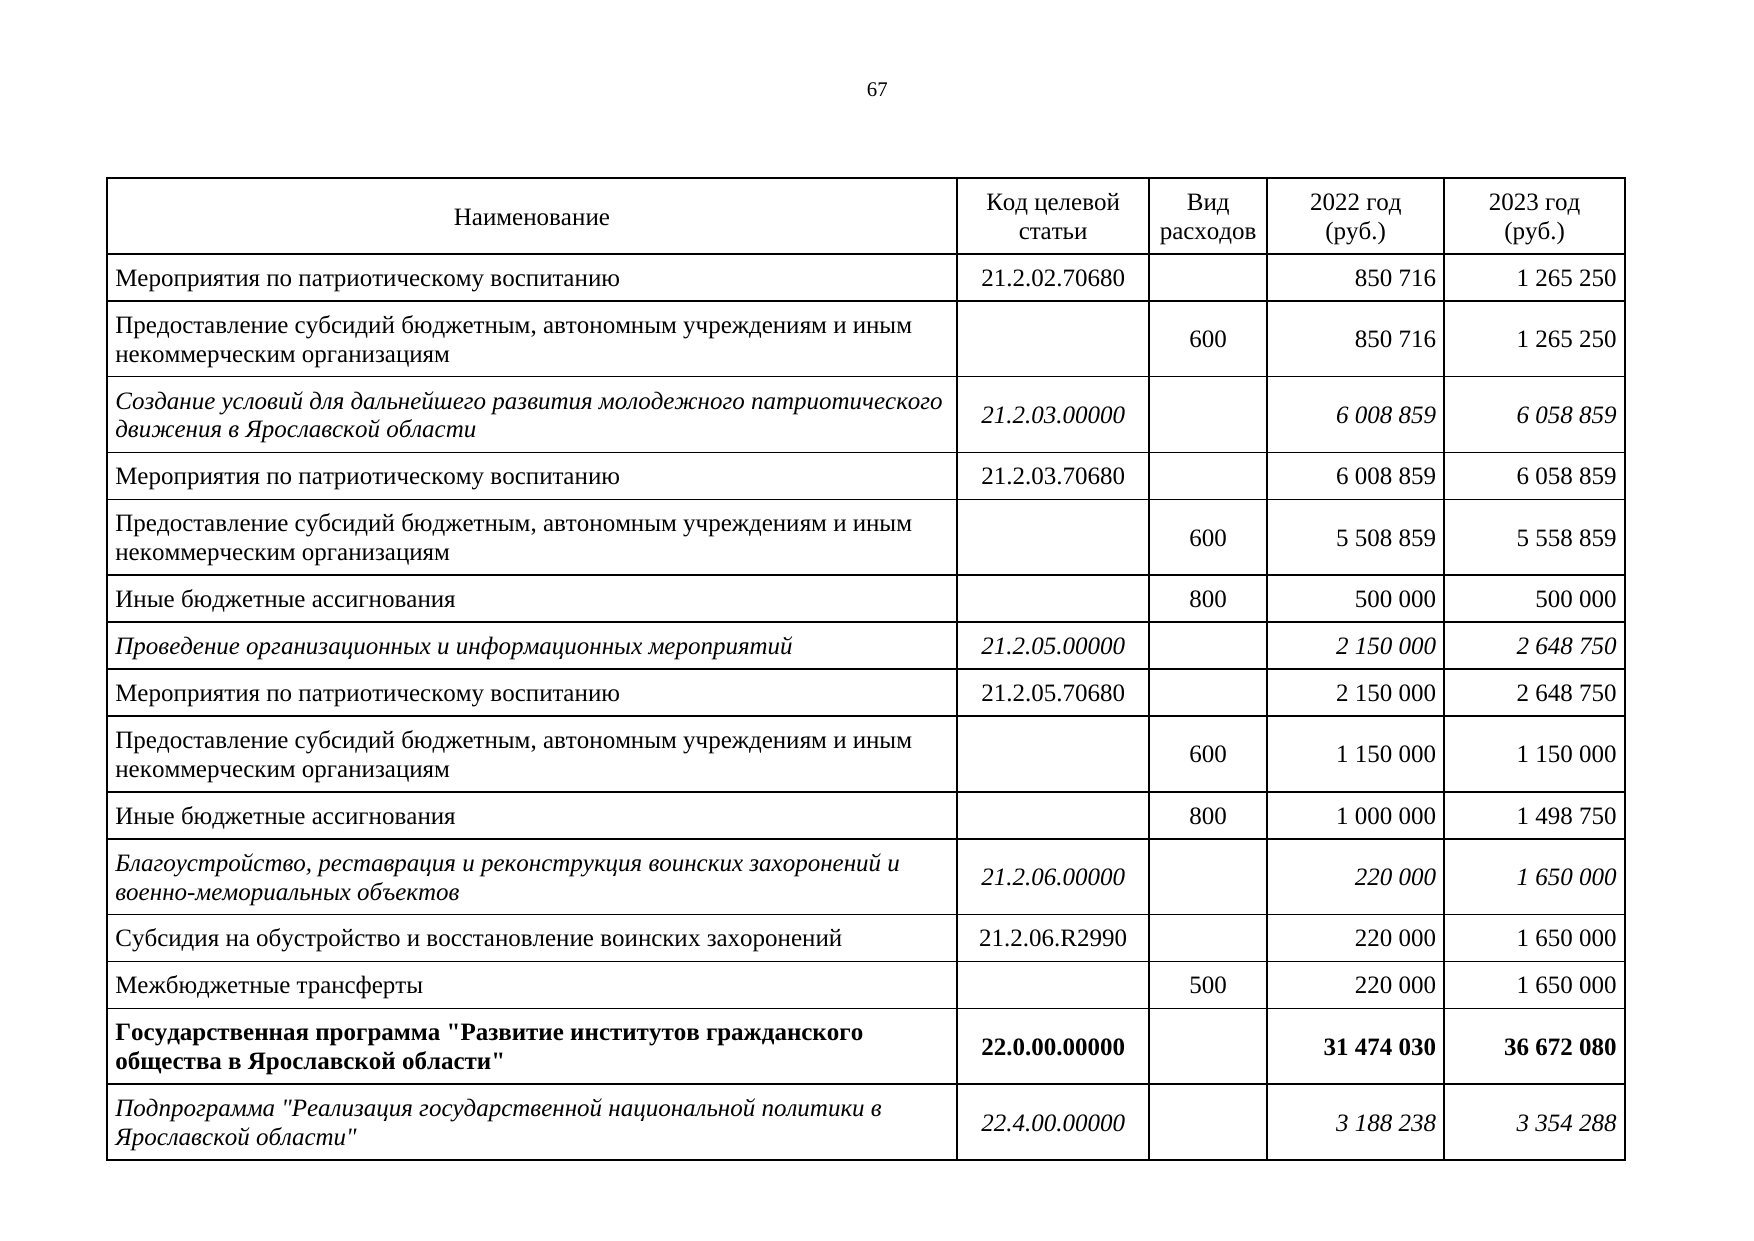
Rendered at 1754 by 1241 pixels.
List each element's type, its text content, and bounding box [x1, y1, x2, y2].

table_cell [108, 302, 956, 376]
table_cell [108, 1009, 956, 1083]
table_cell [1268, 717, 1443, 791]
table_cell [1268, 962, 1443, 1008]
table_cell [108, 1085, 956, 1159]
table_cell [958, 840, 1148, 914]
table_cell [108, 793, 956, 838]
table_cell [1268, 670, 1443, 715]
table_header 2023 год (руб.) [1445, 179, 1624, 253]
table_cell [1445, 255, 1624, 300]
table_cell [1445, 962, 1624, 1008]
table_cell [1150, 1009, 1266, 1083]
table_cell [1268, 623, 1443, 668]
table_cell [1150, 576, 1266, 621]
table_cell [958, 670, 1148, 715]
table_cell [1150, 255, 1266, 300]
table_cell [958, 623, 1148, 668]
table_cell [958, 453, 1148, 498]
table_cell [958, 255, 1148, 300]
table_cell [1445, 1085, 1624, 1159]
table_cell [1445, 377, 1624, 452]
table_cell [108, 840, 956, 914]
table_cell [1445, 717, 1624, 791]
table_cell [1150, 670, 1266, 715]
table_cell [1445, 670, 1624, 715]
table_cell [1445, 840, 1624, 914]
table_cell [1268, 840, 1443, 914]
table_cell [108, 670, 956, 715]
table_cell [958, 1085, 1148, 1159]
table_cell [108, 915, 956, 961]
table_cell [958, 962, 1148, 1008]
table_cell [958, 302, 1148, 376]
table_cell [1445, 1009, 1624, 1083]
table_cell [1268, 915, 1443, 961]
table_header Наименование [108, 179, 956, 253]
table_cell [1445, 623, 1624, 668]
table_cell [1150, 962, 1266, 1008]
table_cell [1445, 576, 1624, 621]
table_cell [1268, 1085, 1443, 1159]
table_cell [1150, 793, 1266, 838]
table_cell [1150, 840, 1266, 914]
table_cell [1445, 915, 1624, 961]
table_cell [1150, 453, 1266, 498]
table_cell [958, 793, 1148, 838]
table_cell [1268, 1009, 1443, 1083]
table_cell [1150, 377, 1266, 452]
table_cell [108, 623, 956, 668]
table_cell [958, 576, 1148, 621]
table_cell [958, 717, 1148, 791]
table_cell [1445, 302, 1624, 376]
table_header 2022 год (руб.) [1268, 179, 1443, 253]
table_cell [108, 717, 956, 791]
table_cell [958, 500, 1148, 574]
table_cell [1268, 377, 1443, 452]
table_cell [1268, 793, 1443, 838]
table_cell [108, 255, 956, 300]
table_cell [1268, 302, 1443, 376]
table_header Код целевой статьи [958, 179, 1148, 253]
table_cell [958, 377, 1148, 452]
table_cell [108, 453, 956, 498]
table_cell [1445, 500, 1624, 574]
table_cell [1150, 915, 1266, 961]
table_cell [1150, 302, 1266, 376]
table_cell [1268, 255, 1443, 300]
table_header Вид расходов [1150, 179, 1266, 253]
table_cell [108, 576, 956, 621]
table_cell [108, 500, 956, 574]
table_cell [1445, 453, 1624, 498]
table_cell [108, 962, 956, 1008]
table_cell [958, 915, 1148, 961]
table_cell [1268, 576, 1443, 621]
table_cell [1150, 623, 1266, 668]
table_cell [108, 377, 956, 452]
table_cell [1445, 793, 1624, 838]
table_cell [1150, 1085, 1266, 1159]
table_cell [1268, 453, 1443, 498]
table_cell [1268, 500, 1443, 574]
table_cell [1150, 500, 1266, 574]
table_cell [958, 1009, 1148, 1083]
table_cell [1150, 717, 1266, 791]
